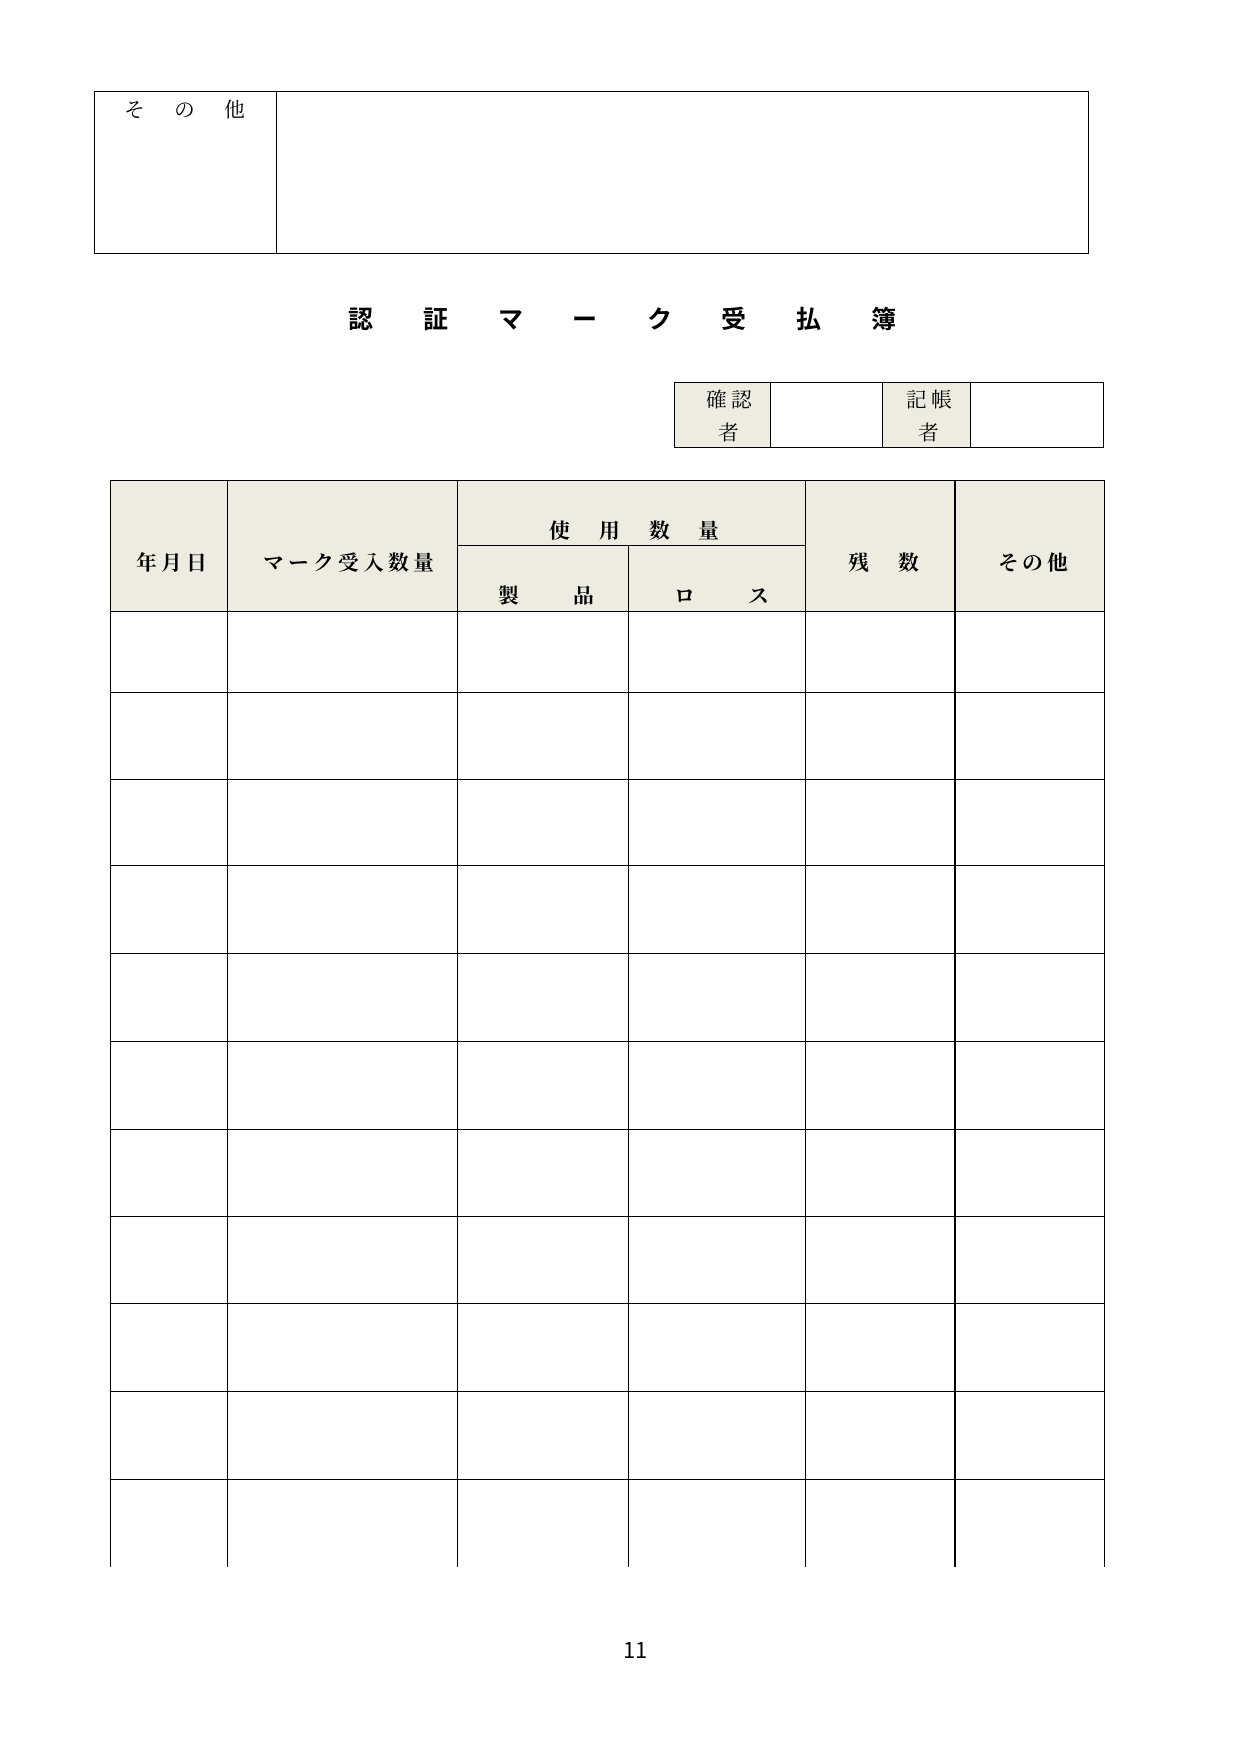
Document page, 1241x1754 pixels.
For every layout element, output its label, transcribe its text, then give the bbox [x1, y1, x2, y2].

table_cell [458, 1304, 628, 1391]
table_cell [956, 1304, 1104, 1391]
table_header マーク受入数量 [228, 481, 457, 611]
table_header 残 数 [806, 481, 954, 611]
table_cell [228, 693, 457, 779]
table_cell [111, 1130, 227, 1216]
table_cell [228, 1130, 457, 1216]
table_cell [277, 92, 1088, 252]
table_cell [956, 1217, 1104, 1303]
table_cell [111, 693, 227, 779]
table_cell [111, 1217, 227, 1303]
table_cell [806, 866, 954, 953]
table_cell そ の 他 [95, 92, 276, 252]
table_cell [458, 612, 628, 692]
table_cell 製 品 [458, 546, 628, 611]
table_cell [458, 693, 628, 779]
table_cell [111, 954, 227, 1041]
table_cell [629, 1480, 805, 1567]
table_cell [458, 780, 628, 865]
table_cell [629, 954, 805, 1041]
table_header その他 [956, 481, 1104, 611]
text 認 証 マ ー ク 受 払 簿 [99, 286, 1170, 350]
table_cell [956, 954, 1104, 1041]
table_cell [458, 1480, 628, 1567]
table_cell [806, 1042, 954, 1128]
table_cell [458, 1130, 628, 1216]
table_header 使 用 数 量 [458, 481, 805, 545]
table_cell [228, 612, 457, 692]
table_cell [629, 612, 805, 692]
table_cell [111, 1304, 227, 1391]
table_cell [629, 693, 805, 779]
table_cell [956, 780, 1104, 865]
table_cell [806, 780, 954, 865]
table_cell [458, 954, 628, 1041]
table_cell [458, 1392, 628, 1479]
table_cell [111, 1042, 227, 1128]
table_cell [228, 954, 457, 1041]
table_cell [806, 1217, 954, 1303]
table_cell [458, 1217, 628, 1303]
table_header [771, 383, 882, 447]
table_cell [228, 1480, 457, 1567]
table_cell [806, 612, 954, 692]
table_cell [629, 1042, 805, 1128]
table_cell [806, 1392, 954, 1479]
table_header 記帳者 [883, 383, 970, 447]
table_cell [806, 954, 954, 1041]
table_header [971, 383, 1103, 447]
table_cell [956, 612, 1104, 692]
table_cell [629, 1392, 805, 1479]
table_cell [228, 780, 457, 865]
table_cell [111, 866, 227, 953]
table_cell [629, 866, 805, 953]
table_cell [956, 1130, 1104, 1216]
table_header 年月日 [111, 481, 227, 611]
table_cell [111, 1480, 227, 1567]
table_cell [458, 866, 628, 953]
table_cell [228, 1392, 457, 1479]
table_cell [111, 1392, 227, 1479]
table_cell [228, 1304, 457, 1391]
table_cell [629, 1217, 805, 1303]
table_cell [629, 1130, 805, 1216]
table_cell [228, 1042, 457, 1128]
table_cell [806, 1130, 954, 1216]
table_cell [956, 693, 1104, 779]
table_cell [111, 780, 227, 865]
table_cell [629, 780, 805, 865]
table_cell [806, 1304, 954, 1391]
table_cell [228, 866, 457, 953]
table_cell [806, 1480, 954, 1567]
table_cell [458, 1042, 628, 1128]
table_cell [956, 1392, 1104, 1479]
table_cell [228, 1217, 457, 1303]
table_cell [956, 1480, 1104, 1567]
table_cell ロ ス [629, 546, 805, 611]
table_header 確認者 [675, 383, 770, 447]
table_cell [956, 1042, 1104, 1128]
table_cell [629, 1304, 805, 1391]
table_cell [806, 693, 954, 779]
table_cell [111, 612, 227, 692]
table_cell [956, 866, 1104, 953]
